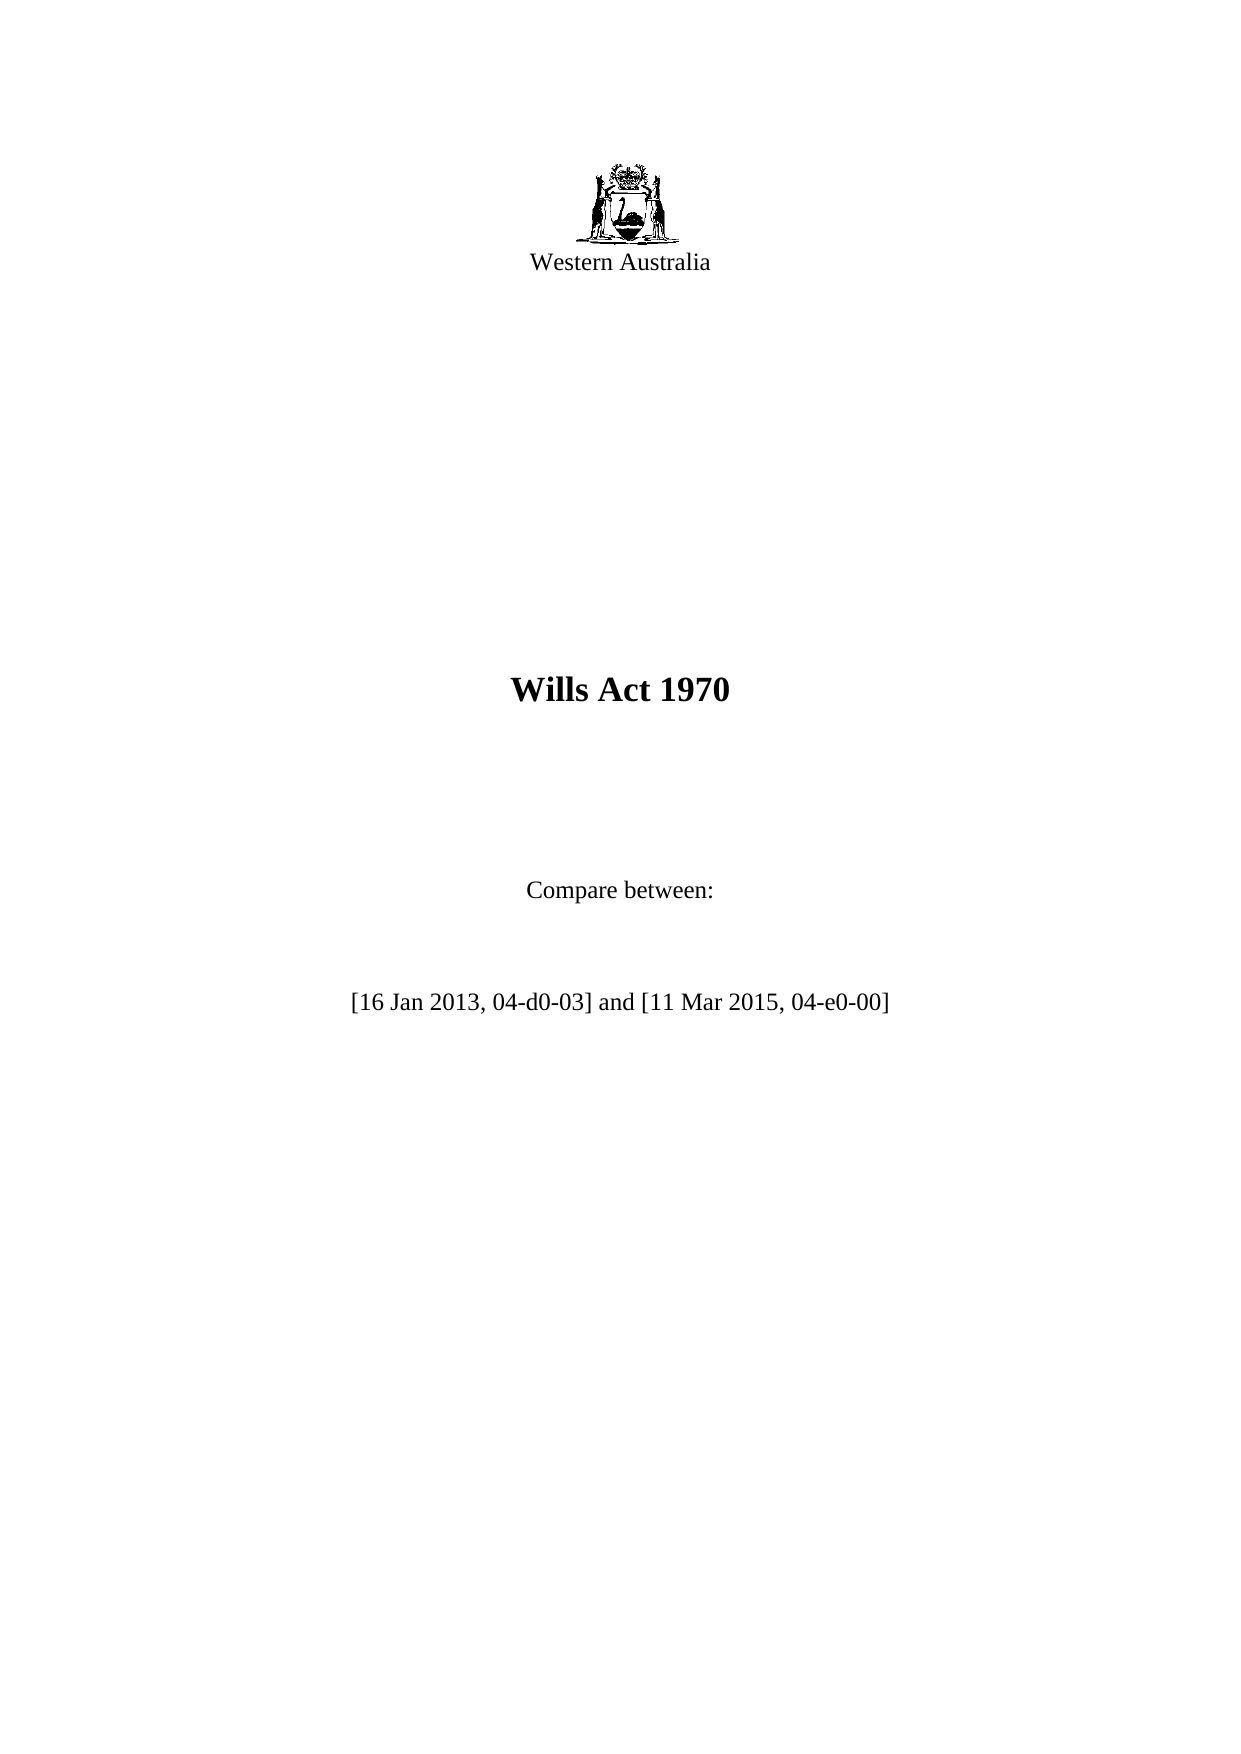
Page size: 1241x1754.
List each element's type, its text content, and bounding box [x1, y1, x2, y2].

text Wills Act 1970 [251, 668, 990, 709]
text [16 Jan 2013, 04-d0-03] and [11 Mar 2015, 04-e0-00] [251, 987, 990, 1016]
text Compare between: [251, 875, 990, 904]
text Western Australia [251, 247, 990, 276]
picture [575, 162, 679, 246]
